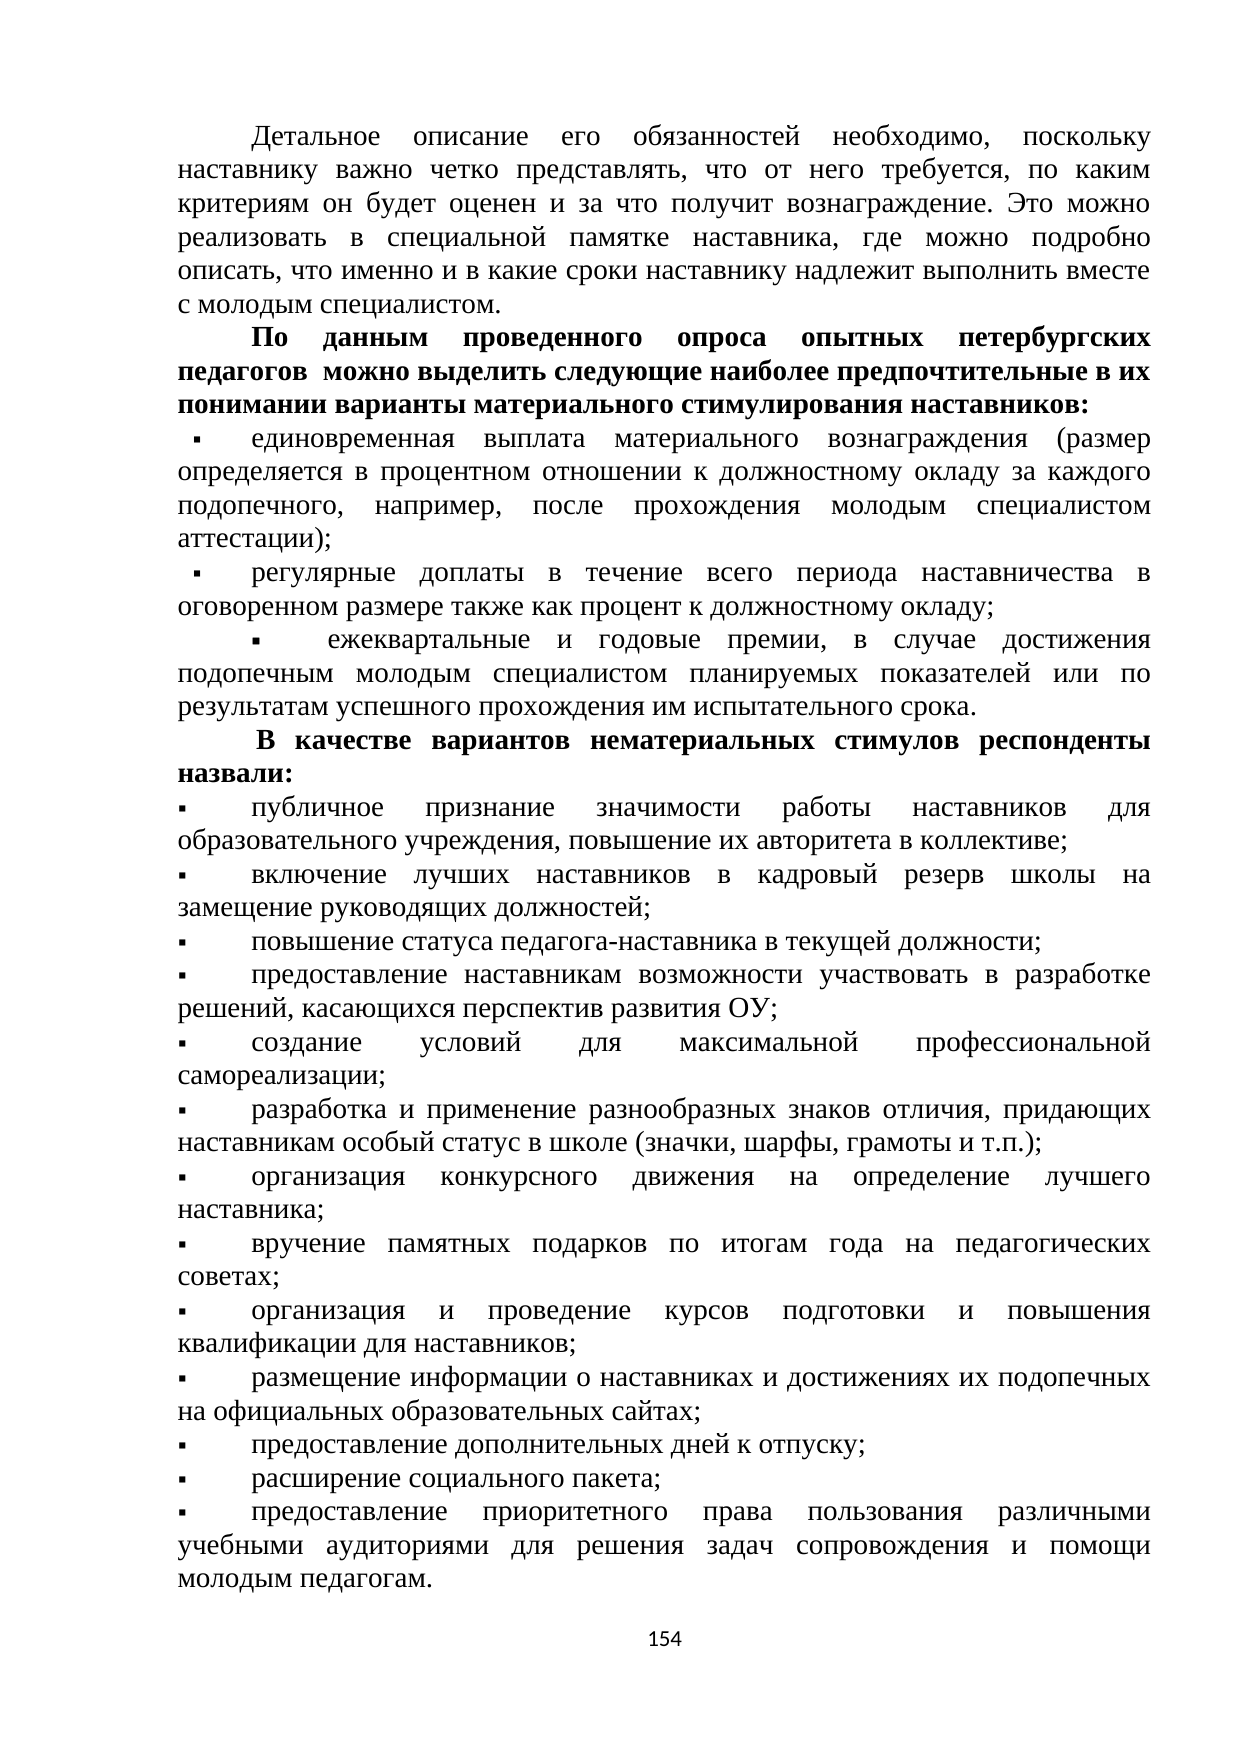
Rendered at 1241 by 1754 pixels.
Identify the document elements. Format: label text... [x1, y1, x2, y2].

list разработка и применение разнообразных знаков отличия, придающих наставникам особый статус в школе (значки, шарфы, грамоты и т.п.); [177, 1091, 1152, 1158]
list публичное признание значимости работы наставников для образовательного учреждения, повышение их авторитета в коллективе; [177, 789, 1152, 856]
list организация конкурсного движения на определение лучшего наставника; [177, 1158, 1152, 1225]
list включение лучших наставников в кадровый резерв школы на замещение руководящих должностей; [177, 856, 1152, 923]
list вручение памятных подарков по итогам года на педагогических советах; [177, 1225, 1152, 1292]
list ежеквартальные и годовые премии, в случае достижения подопечным молодым специалистом планируемых показателей или по результатам успешного прохождения им испытательного срока. [177, 621, 1152, 722]
list создание условий для максимальной профессиональной самореализации; [177, 1024, 1152, 1091]
list размещение информации о наставниках и достижениях их подопечных на официальных образовательных сайтах; [177, 1359, 1152, 1426]
list организация и проведение курсов подготовки и повышения квалификации для наставников; [177, 1292, 1152, 1359]
list предоставление приоритетного права пользования различными учебными аудиториями для решения задач сопровождения и помощи молодым педагогам. [177, 1493, 1152, 1594]
text Детальное описание его обязанностей необходимо, поскольку наставнику важно четко представлять, что от него требуется, по каким критериям он будет оценен и за что получит вознаграждение. Это можно реализовать в специальной памятке наставника, где можно подробно описать, что именно и в какие сроки наставнику надлежит выполнить вместе с молодым специалистом. [177, 118, 1152, 319]
subtitle По данным проведенного опроса опытных петербургских педагогов можно выделить следующие наиболее предпочтительные в их понимании варианты материального стимулирования наставников: [177, 319, 1152, 420]
list единовременная выплата материального вознаграждения (размер определяется в процентном отношении к должностному окладу за каждого подопечного, например, после прохождения молодым специалистом аттестации); [177, 420, 1152, 554]
text В качестве вариантов нематериальных стимулов респонденты назвали: [177, 722, 1152, 789]
list регулярные доплаты в течение всего периода наставничества в оговоренном размере также как процент к должностному окладу; [177, 554, 1152, 621]
list расширение социального пакета; [177, 1460, 1152, 1493]
list предоставление дополнительных дней к отпуску; [177, 1426, 1152, 1460]
list предоставление наставникам возможности участвовать в разработке решений, касающихся перспектив развития ОУ; [177, 957, 1152, 1024]
list повышение статуса педагога-наставника в текущей должности; [177, 923, 1152, 957]
